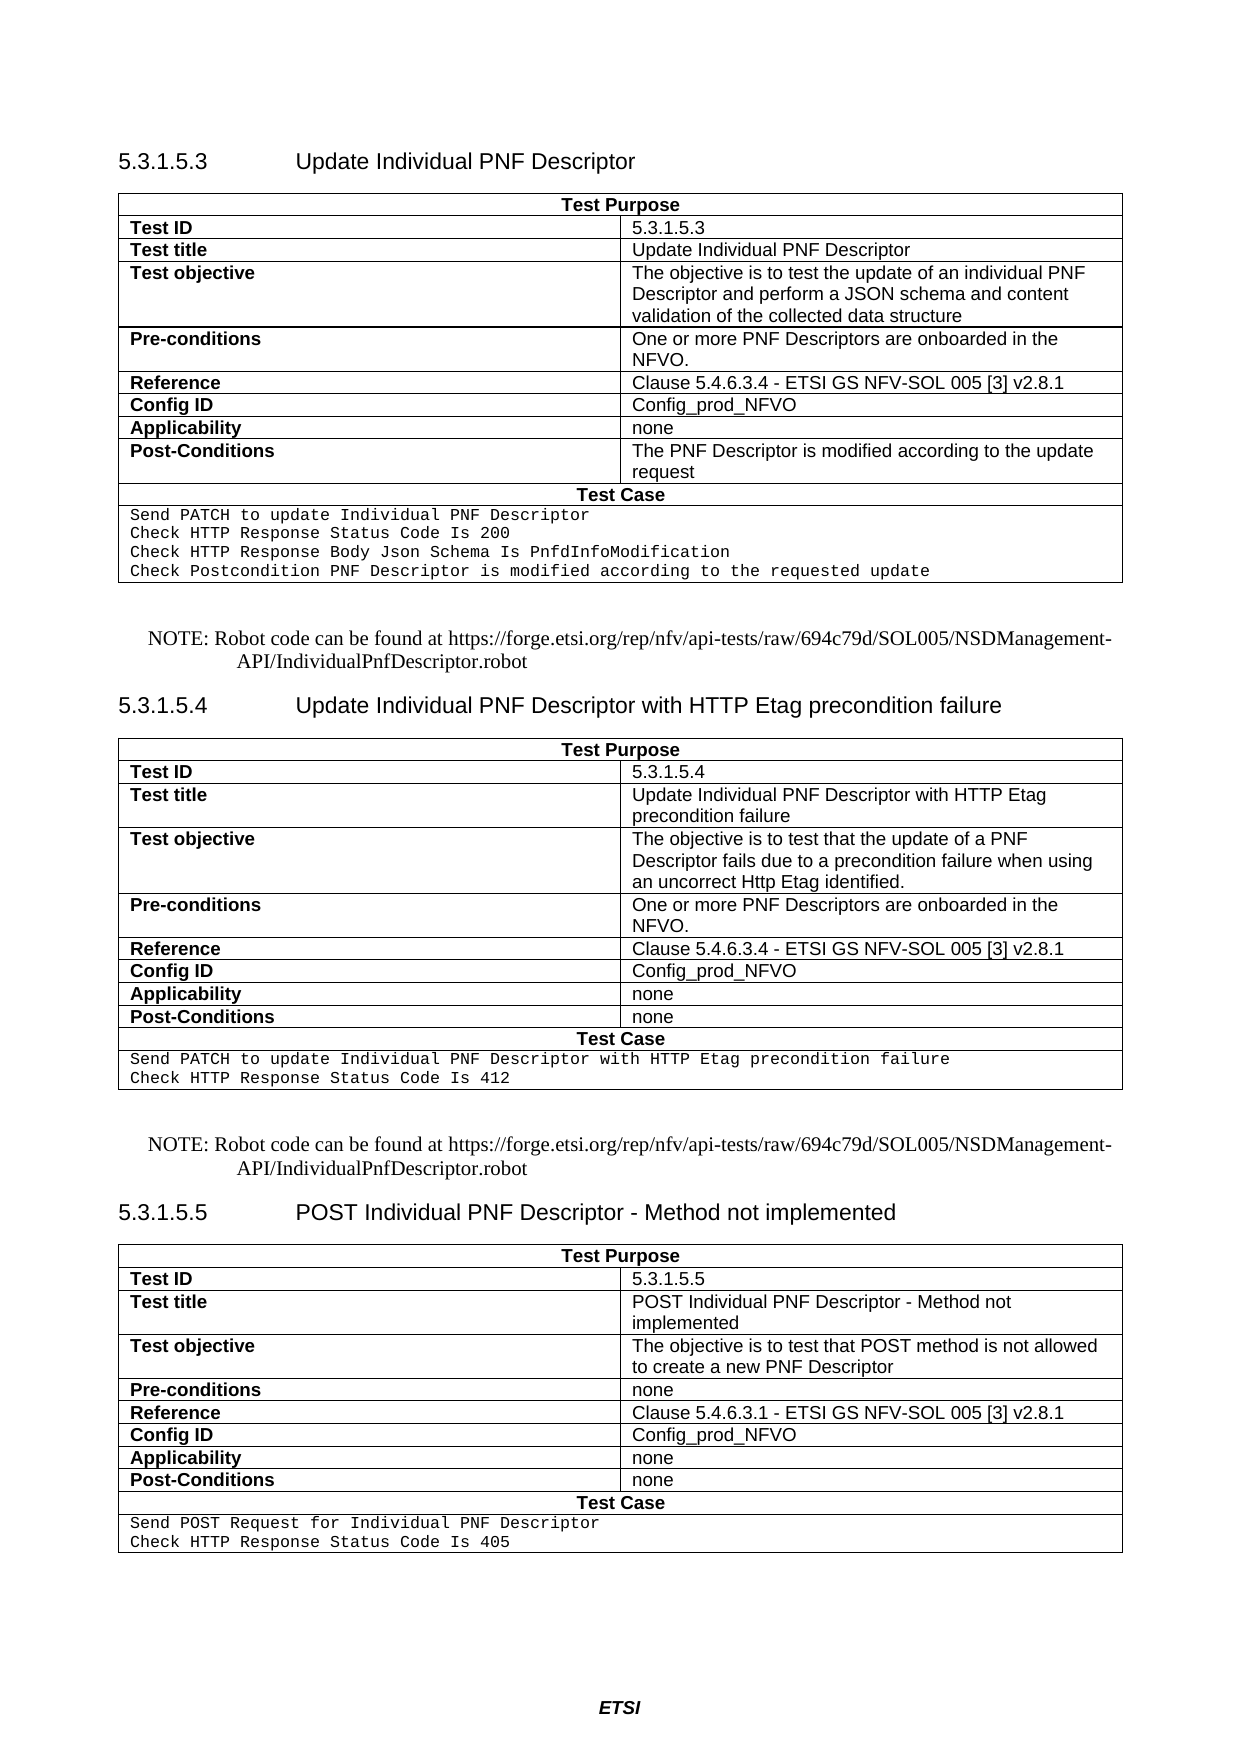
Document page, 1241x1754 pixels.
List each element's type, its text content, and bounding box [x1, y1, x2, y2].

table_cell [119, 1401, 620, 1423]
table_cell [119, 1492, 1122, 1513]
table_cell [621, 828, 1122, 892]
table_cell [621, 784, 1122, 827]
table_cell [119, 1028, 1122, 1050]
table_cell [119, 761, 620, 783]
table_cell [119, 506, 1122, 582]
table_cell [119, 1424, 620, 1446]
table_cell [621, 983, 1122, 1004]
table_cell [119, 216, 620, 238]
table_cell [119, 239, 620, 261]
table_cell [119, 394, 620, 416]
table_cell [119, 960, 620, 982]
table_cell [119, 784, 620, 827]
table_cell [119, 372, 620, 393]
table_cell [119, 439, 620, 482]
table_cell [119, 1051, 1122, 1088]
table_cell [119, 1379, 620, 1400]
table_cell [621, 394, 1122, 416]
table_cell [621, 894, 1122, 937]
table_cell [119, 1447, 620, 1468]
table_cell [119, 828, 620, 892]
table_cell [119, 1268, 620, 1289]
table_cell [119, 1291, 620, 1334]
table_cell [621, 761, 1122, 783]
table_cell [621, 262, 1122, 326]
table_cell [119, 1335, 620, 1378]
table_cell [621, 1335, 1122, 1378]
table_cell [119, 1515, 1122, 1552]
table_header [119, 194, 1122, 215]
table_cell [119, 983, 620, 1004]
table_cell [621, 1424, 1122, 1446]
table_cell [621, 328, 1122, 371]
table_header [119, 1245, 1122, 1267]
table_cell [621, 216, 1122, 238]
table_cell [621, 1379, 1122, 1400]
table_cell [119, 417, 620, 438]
subtitle 5.3.1.5.4 Update Individual PNF Descriptor with HTTP Etag precondition failure [118, 692, 1122, 719]
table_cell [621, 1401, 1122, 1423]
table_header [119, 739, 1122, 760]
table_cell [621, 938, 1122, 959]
subtitle 5.3.1.5.5 POST Individual PNF Descriptor - Method not implemented [118, 1199, 1122, 1226]
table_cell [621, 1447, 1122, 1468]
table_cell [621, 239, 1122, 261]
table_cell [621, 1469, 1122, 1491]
text NOTE: Robot code can be found at https://forge.etsi.org/rep/nfv/api-tests/raw/694c79d/SOL005/NSDManagement-API/IndividualPnfDescriptor.robot [148, 625, 1122, 673]
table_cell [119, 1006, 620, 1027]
text NOTE: Robot code can be found at https://forge.etsi.org/rep/nfv/api-tests/raw/694c79d/SOL005/NSDManagement-API/IndividualPnfDescriptor.robot [148, 1132, 1122, 1180]
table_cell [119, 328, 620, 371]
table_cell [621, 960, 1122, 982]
subtitle 5.3.1.5.3 Update Individual PNF Descriptor [118, 148, 1122, 174]
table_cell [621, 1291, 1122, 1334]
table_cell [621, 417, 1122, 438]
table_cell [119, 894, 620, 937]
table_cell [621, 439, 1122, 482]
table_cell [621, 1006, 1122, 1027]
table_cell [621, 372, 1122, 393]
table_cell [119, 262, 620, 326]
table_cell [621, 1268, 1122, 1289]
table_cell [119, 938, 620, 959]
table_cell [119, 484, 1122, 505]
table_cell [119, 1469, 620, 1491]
